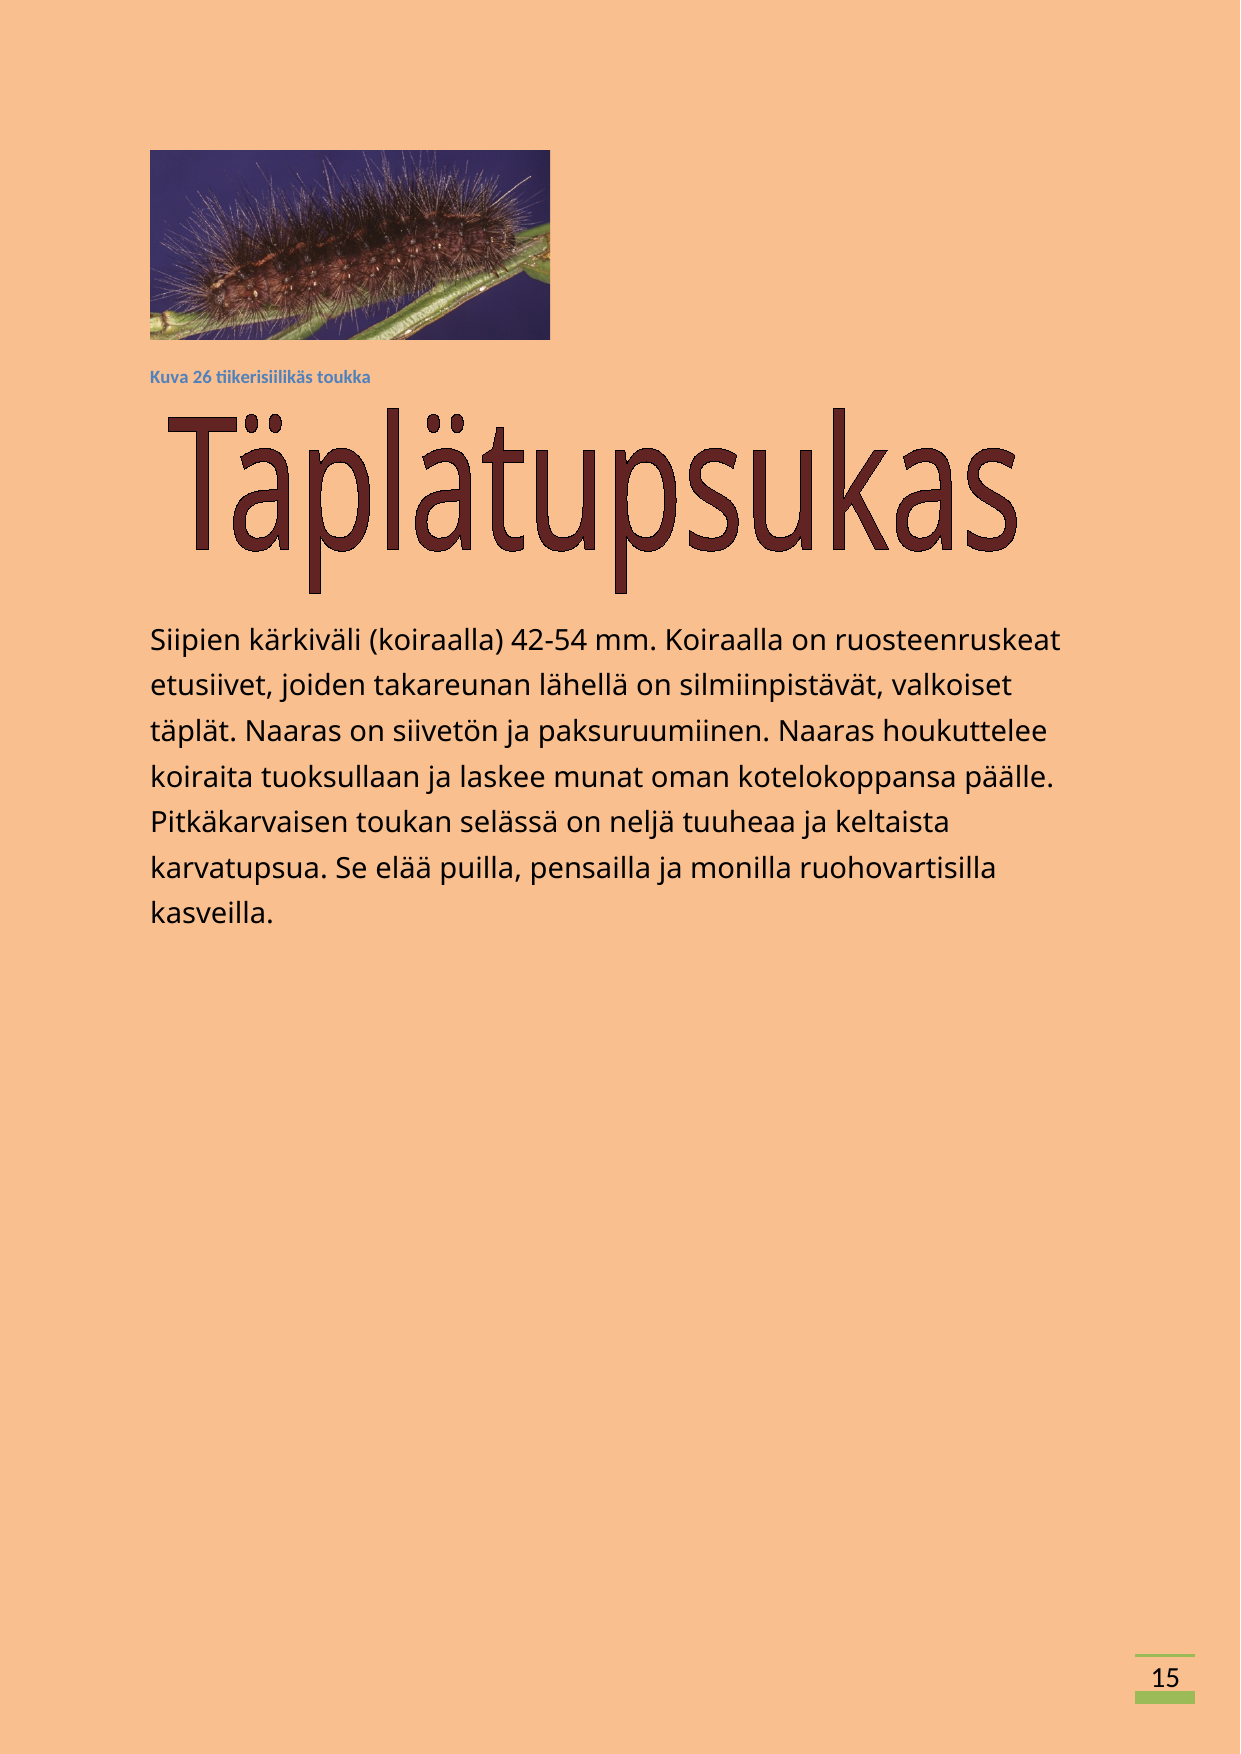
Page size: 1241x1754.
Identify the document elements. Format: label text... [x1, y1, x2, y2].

text Siipien kärkiväli (koiraalla) 42-54 mm. Koiraalla on ruosteenruskeat etusiivet, joiden takareunan lähellä on silmiinpistävät, valkoiset täplät. Naaras on siivetön ja paksuruumiinen. Naaras houkuttelee koiraita tuoksullaan ja laskee munat oman kotelokoppansa päälle. Pitkäkarvaisen toukan selässä on neljä tuuheaa ja keltaista karvatupsua. Se elää puilla, pensailla ja monilla ruohovartisilla kasveilla. [150, 619, 1090, 932]
picture [150, 150, 550, 340]
